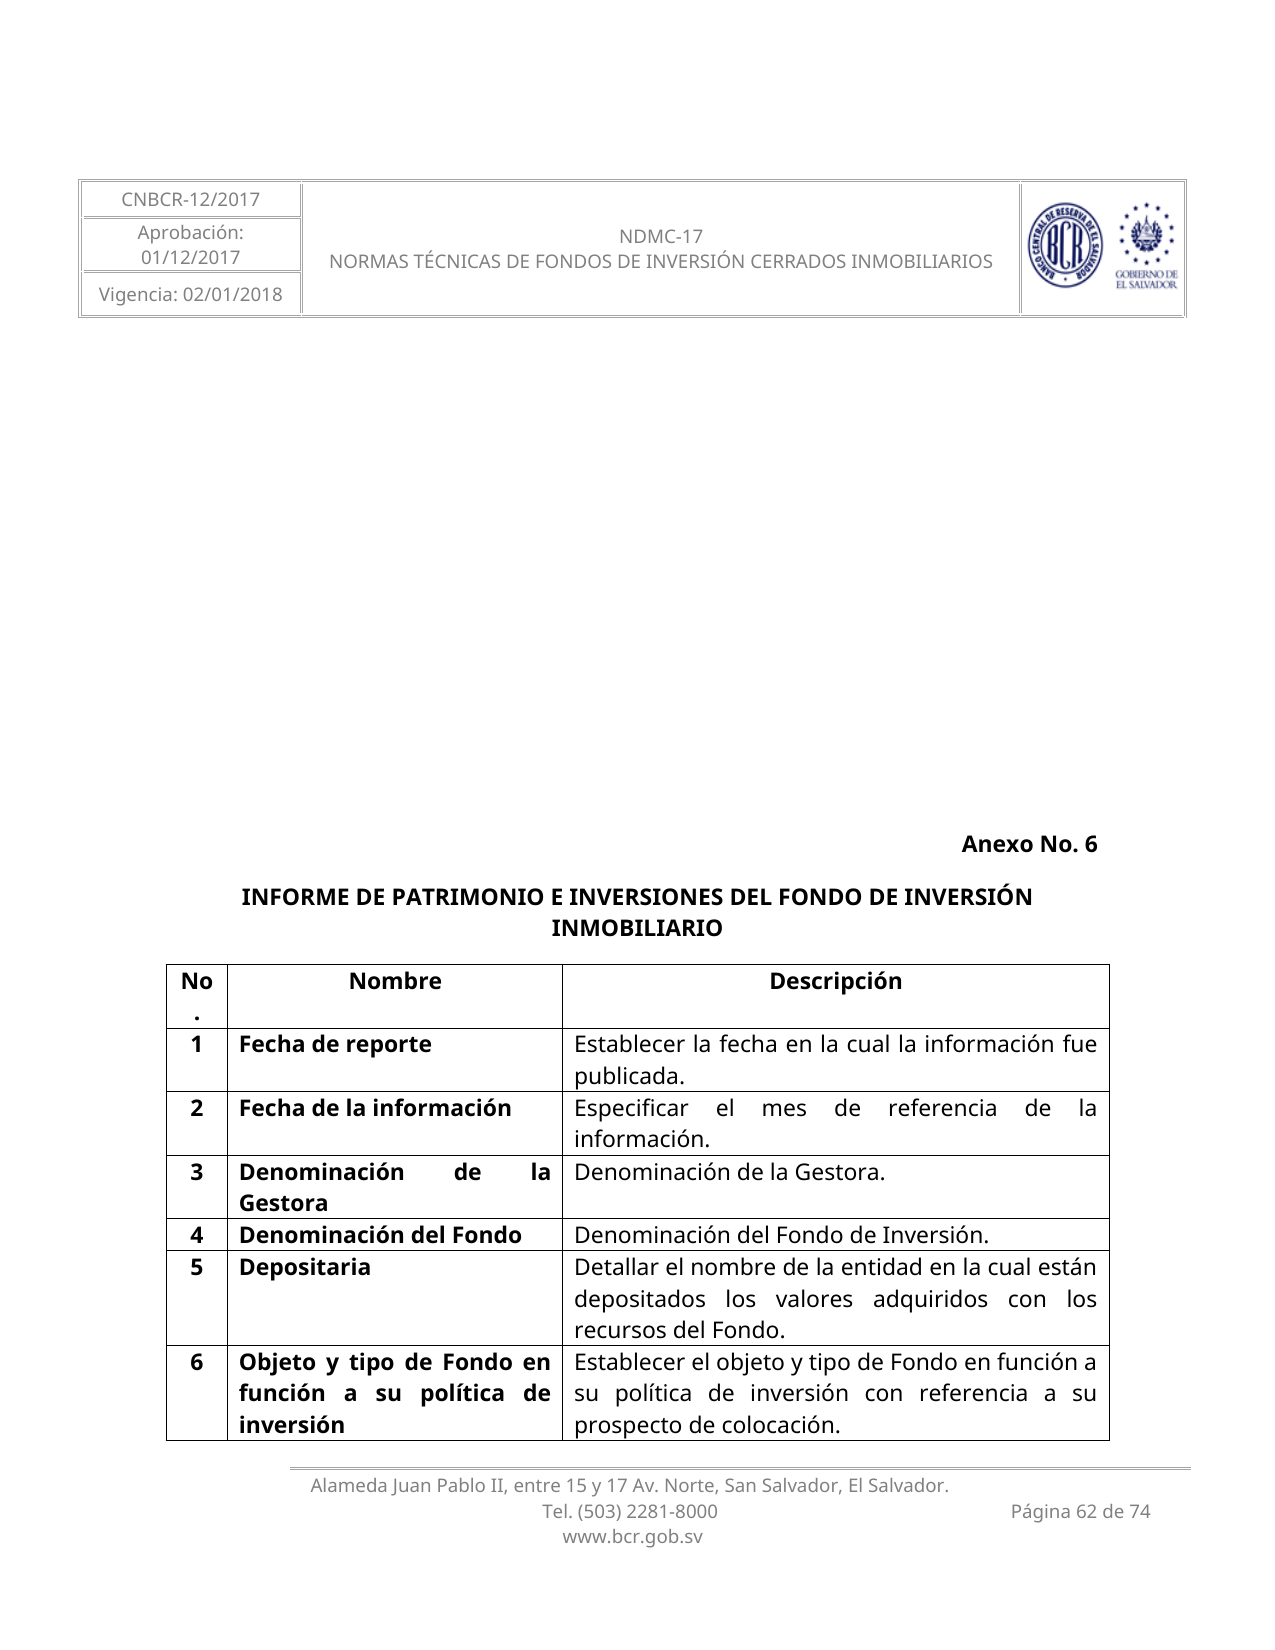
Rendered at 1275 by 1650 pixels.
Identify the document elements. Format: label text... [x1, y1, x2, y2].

table_cell 3 [167, 1156, 227, 1218]
table_cell Fecha de reporte [228, 1029, 562, 1091]
table_header Descripción [563, 965, 1109, 1027]
table_cell 4 [167, 1219, 227, 1250]
table_cell 5 [167, 1251, 227, 1345]
table_cell Denominación de la Gestora [228, 1156, 562, 1218]
table_cell 2 [167, 1092, 227, 1154]
table_cell Denominación del Fondo de Inversión. [563, 1219, 1109, 1250]
table_cell Denominación de la Gestora. [563, 1156, 1109, 1218]
table_cell Objeto y tipo de Fondo en función a su política de inversión [228, 1346, 562, 1440]
table_header No. [167, 965, 227, 1027]
text INFORME DE patrimonio E INVERSIONES DEL FONDO DE inversiÓn INMOBILIARIO [177, 881, 1098, 943]
table_cell Establecer el objeto y tipo de Fondo en función a su política de inversión con referencia a su prospecto de colocación. [563, 1346, 1109, 1440]
table_cell Establecer la fecha en la cual la información fue publicada. [563, 1029, 1109, 1091]
table_cell Especificar el mes de referencia de la información. [563, 1092, 1109, 1154]
table_cell Detallar el nombre de la entidad en la cual están depositados los valores adquiridos con los recursos del Fondo. [563, 1251, 1109, 1345]
text Anexo No. 6 [177, 828, 1098, 860]
picture [1023, 200, 1180, 291]
table_cell 1 [167, 1029, 227, 1091]
table_cell 6 [167, 1346, 227, 1440]
table_cell Fecha de la información [228, 1092, 562, 1154]
table_header Nombre [228, 965, 562, 1027]
table_cell Depositaria [228, 1251, 562, 1345]
table_cell Denominación del Fondo [228, 1219, 562, 1250]
